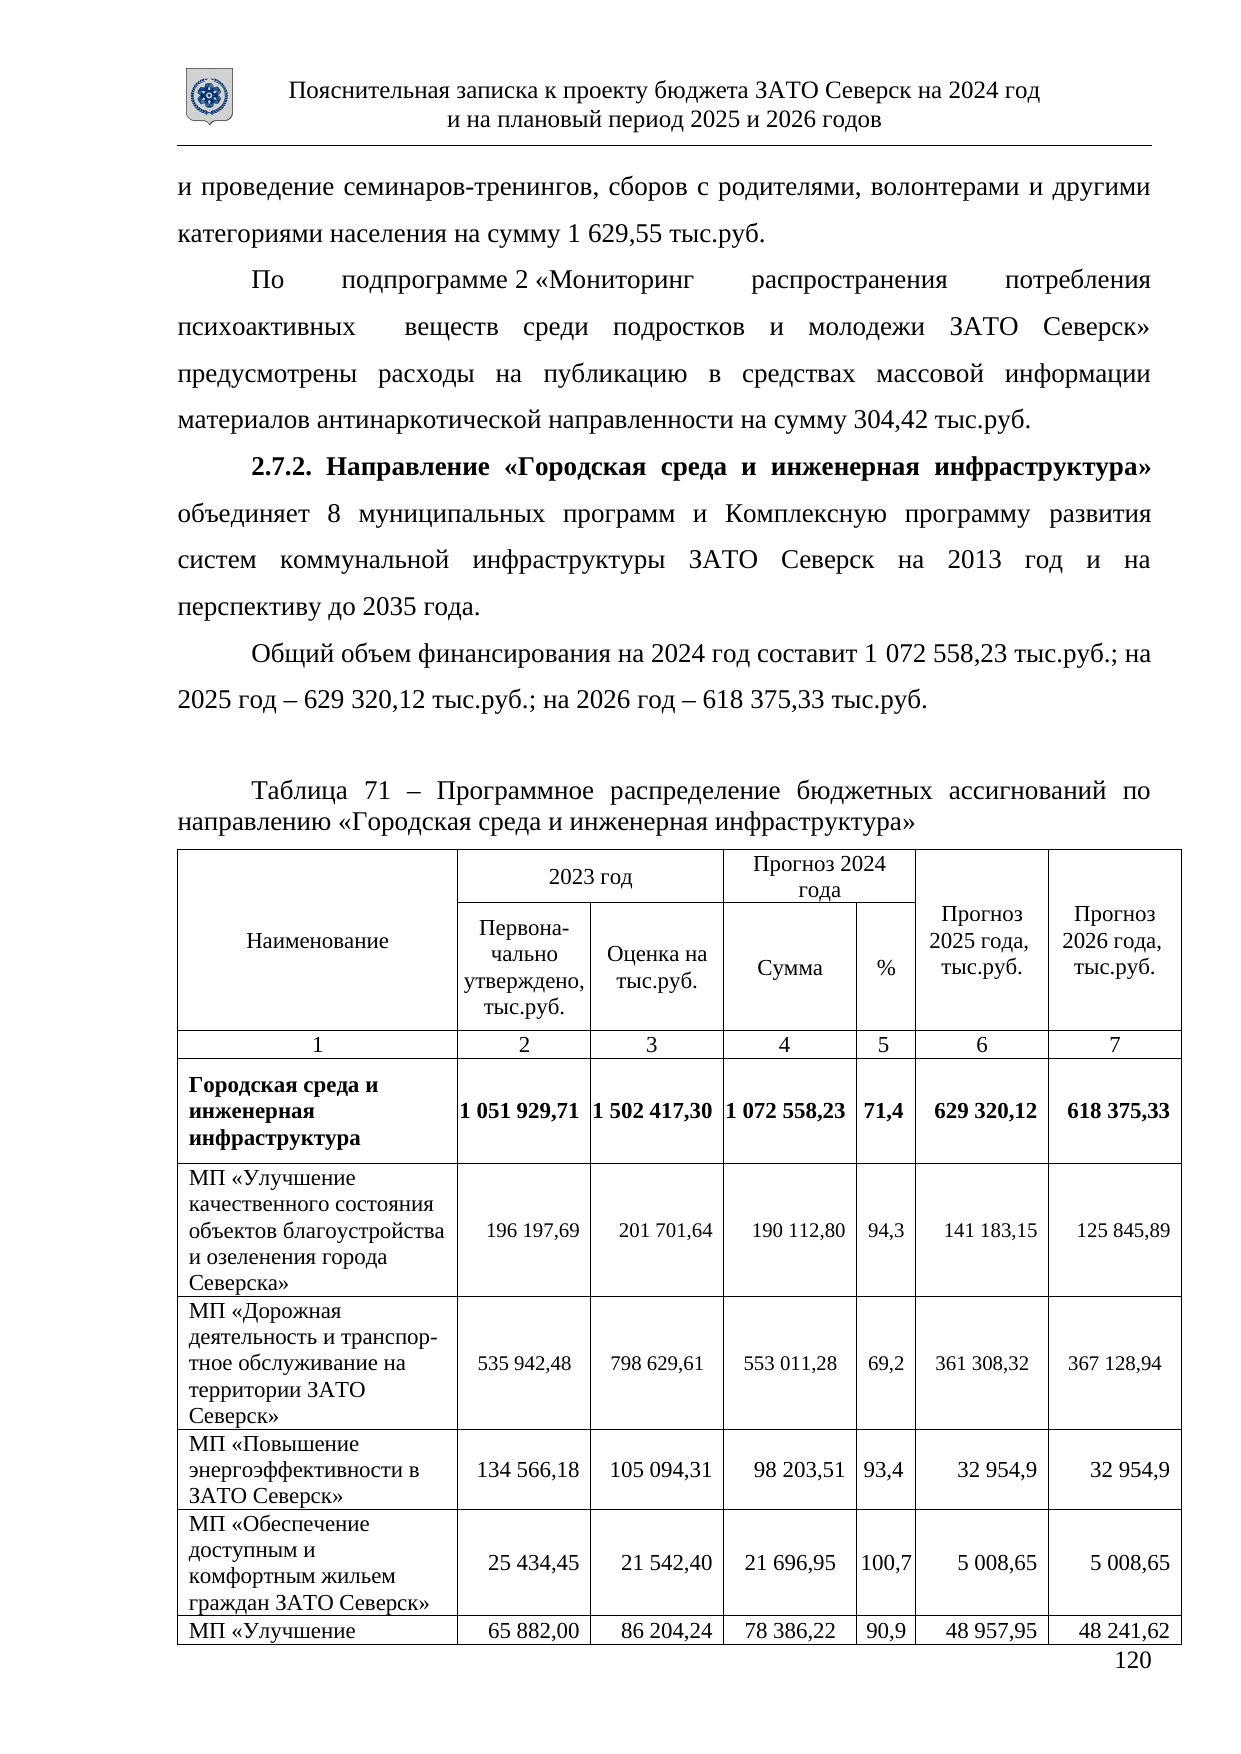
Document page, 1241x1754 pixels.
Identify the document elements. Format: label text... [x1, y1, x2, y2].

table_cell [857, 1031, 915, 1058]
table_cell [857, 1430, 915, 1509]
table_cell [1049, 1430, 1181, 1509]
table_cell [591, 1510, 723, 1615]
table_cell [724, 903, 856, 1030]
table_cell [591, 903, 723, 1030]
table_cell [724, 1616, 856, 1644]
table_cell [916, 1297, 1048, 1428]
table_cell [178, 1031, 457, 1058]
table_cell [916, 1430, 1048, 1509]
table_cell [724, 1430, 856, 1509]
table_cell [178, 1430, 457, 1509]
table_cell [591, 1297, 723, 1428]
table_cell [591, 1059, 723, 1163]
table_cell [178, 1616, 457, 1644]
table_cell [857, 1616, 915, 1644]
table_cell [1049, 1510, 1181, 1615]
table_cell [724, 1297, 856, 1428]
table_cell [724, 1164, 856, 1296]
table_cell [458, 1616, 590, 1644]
text По подпрограмме 2 «Мониторинг распространения потребления психоактивных веществ среди подростков и молодежи ЗАТО Северск» предусмотрены расходы на публикацию в средствах массовой информации материалов антинаркотической направленности на сумму 304,42 тыс.руб. [177, 263, 1152, 434]
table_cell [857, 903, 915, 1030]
picture [186, 68, 233, 126]
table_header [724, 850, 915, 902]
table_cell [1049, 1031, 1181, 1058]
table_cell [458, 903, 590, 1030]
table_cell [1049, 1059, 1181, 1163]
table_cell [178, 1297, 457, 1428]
text 2.7.2. Направление «Городская среда и инженерная инфраструктура» объединяет 8 муниципальных программ и Комплексную программу развития систем коммунальной инфраструктуры ЗАТО Северск на 2013 год и на перспективу до 2035 года. [177, 450, 1152, 621]
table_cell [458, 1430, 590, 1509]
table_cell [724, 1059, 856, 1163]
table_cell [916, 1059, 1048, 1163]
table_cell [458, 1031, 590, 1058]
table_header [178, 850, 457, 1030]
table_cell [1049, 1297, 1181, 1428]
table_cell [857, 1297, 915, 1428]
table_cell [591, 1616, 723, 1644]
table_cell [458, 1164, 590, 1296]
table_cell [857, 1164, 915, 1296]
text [177, 170, 1152, 248]
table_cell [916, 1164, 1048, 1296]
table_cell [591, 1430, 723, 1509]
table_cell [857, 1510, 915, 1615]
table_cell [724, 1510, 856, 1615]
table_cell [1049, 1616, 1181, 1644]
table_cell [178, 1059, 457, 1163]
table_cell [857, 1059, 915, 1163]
text Общий объем финансирования на 2024 год составит 1 072 558,23 тыс.руб.; на 2025 год – 629 320,12 тыс.руб.; на 2026 год – 618 375,33 тыс.руб. [177, 637, 1152, 714]
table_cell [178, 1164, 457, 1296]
text Таблица 71 – Программное распределение бюджетных ассигнований по направлению «Городская среда и инженерная инфраструктура» [177, 774, 1152, 836]
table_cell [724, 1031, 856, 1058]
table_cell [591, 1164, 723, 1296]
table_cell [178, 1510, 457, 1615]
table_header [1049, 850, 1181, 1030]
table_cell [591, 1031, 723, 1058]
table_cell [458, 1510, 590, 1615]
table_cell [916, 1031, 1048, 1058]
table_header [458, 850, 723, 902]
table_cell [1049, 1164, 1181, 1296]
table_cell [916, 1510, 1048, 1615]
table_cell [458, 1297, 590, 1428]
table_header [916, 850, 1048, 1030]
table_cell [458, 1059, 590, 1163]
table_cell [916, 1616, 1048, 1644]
